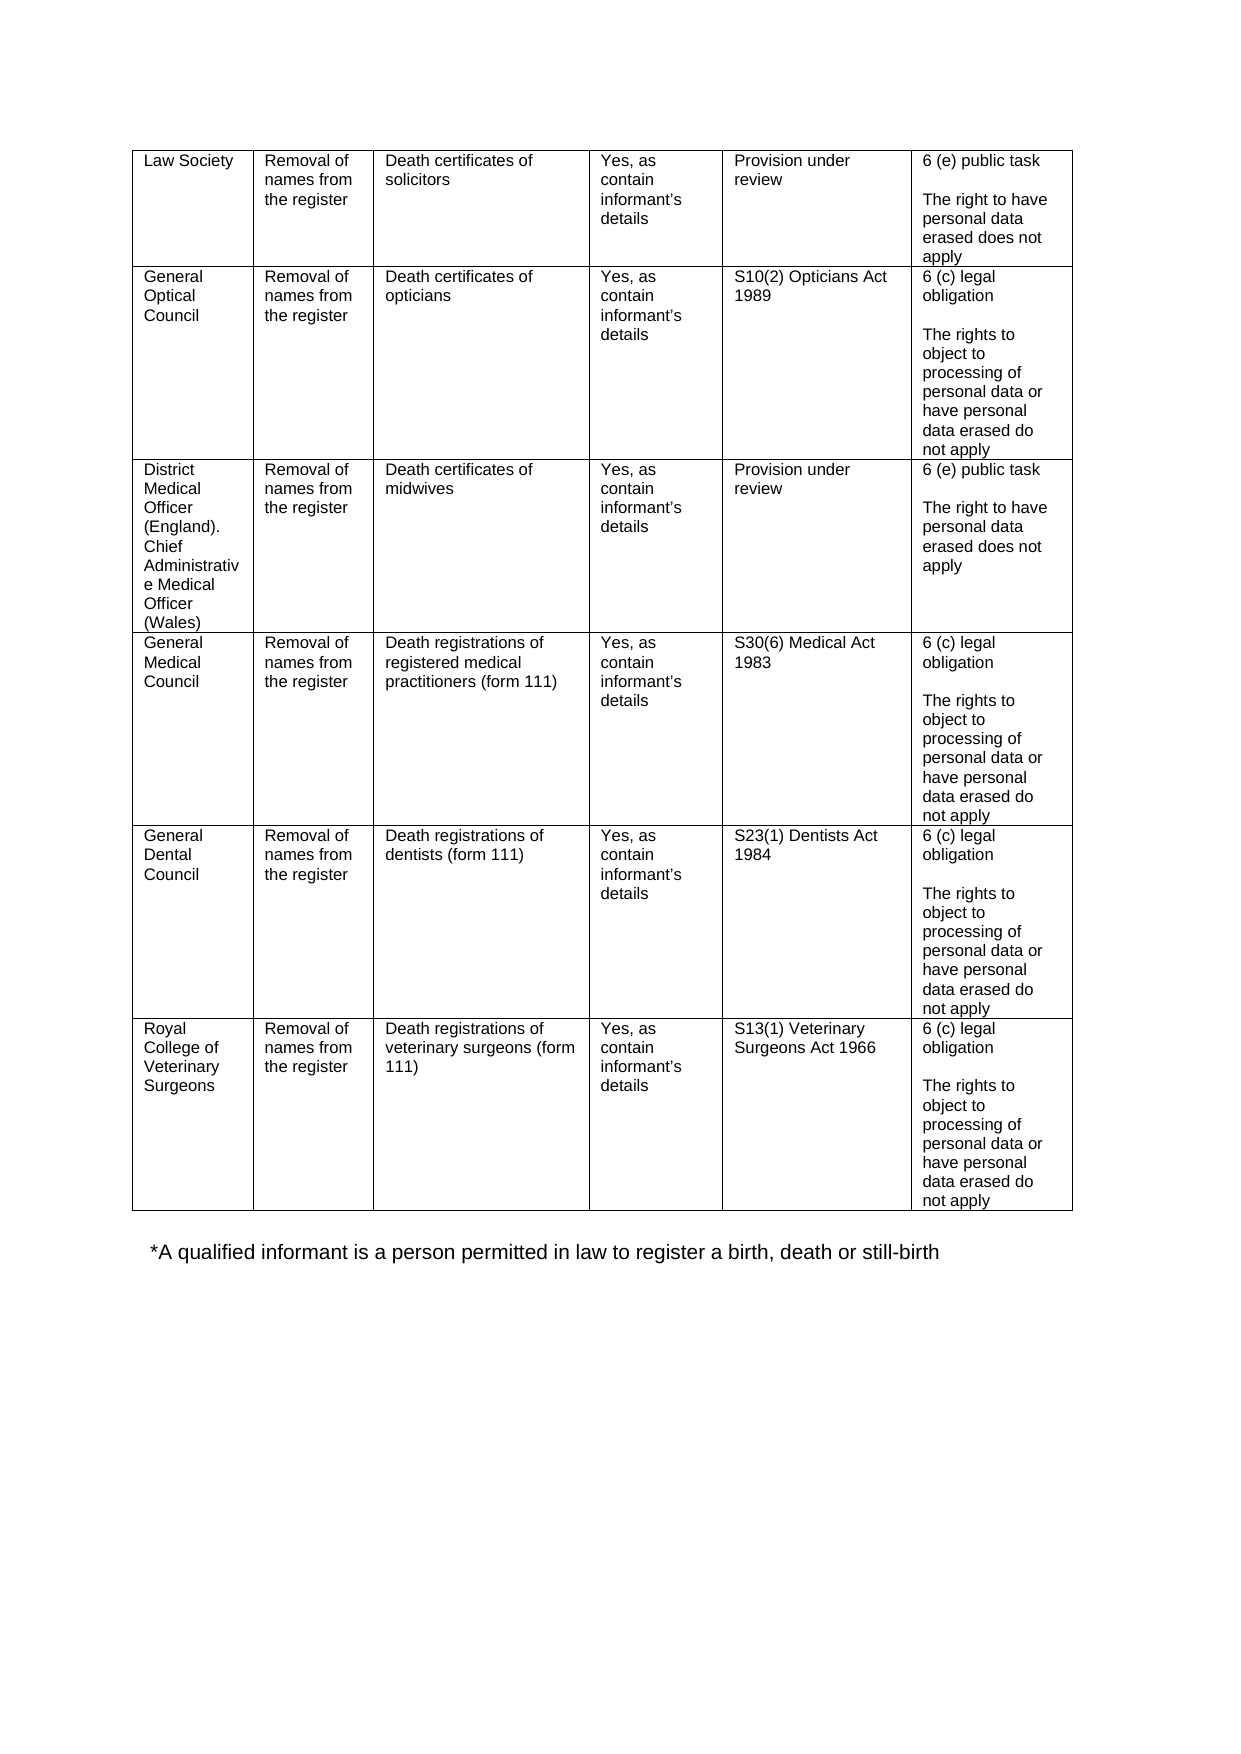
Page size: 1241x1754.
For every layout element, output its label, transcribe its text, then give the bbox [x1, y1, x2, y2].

table_cell Removal of names from the register [254, 1019, 373, 1210]
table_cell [590, 151, 722, 266]
table_cell S23(1) Dentists Act 1984 [723, 826, 911, 1018]
table_cell Law Society [133, 151, 253, 266]
table_cell Removal of names from the register [254, 826, 373, 1018]
table_cell Death certificates of solicitors [374, 151, 589, 266]
table_cell S30(6) Medical Act 1983 [723, 633, 911, 825]
table_cell S13(1) Veterinary Surgeons Act 1966 [723, 1019, 911, 1210]
table_cell General Dental Council [133, 826, 253, 1018]
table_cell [254, 151, 373, 266]
table_cell Removal of names from the register [254, 267, 373, 459]
table_cell Removal of names from the register [254, 633, 373, 825]
table_cell Yes, as contain informant’s details [590, 633, 722, 825]
table_cell 6 (c) legal obligation The rights to object to processing of personal data or have personal data erased do not apply [912, 1019, 1072, 1210]
table_cell Death certificates of opticians [374, 267, 589, 459]
table_cell General Medical Council [133, 633, 253, 825]
table_cell Death registrations of dentists (form 111) [374, 826, 589, 1018]
table_cell Yes, as contain informant’s details [590, 826, 722, 1018]
table_cell Yes, as contain informant’s details [590, 460, 722, 632]
text *A qualified informant is a person permitted in law to register a birth, death or still-birth [150, 1240, 1090, 1264]
table_cell Provision under review [723, 460, 911, 632]
table_cell Royal College of Veterinary Surgeons [133, 1019, 253, 1210]
table_cell Death certificates of midwives [374, 460, 589, 632]
table_cell 6 (c) legal obligation The rights to object to processing of personal data or have personal data erased do not apply [912, 267, 1072, 459]
table_cell Yes, as contain informant’s details [590, 267, 722, 459]
table_cell 6 (e) public task The right to have personal data erased does not apply [912, 151, 1072, 266]
table_cell Provision under review [723, 151, 911, 266]
table_cell 6 (c) legal obligation The rights to object to processing of personal data or have personal data erased do not apply [912, 633, 1072, 825]
table_cell 6 (c) legal obligation The rights to object to processing of personal data or have personal data erased do not apply [912, 826, 1072, 1018]
table_cell Removal of names from the register [254, 460, 373, 632]
table_cell S10(2) Opticians Act 1989 [723, 267, 911, 459]
table_cell 6 (e) public task The right to have personal data erased does not apply [912, 460, 1072, 632]
table_cell District Medical Officer (England). Chief Administrative Medical Officer (Wales) [133, 460, 253, 632]
table_cell Death registrations of veterinary surgeons (form 111) [374, 1019, 589, 1210]
table_cell Yes, as contain informant’s details [590, 1019, 722, 1210]
table_cell General Optical Council [133, 267, 253, 459]
table_cell Death registrations of registered medical practitioners (form 111) [374, 633, 589, 825]
